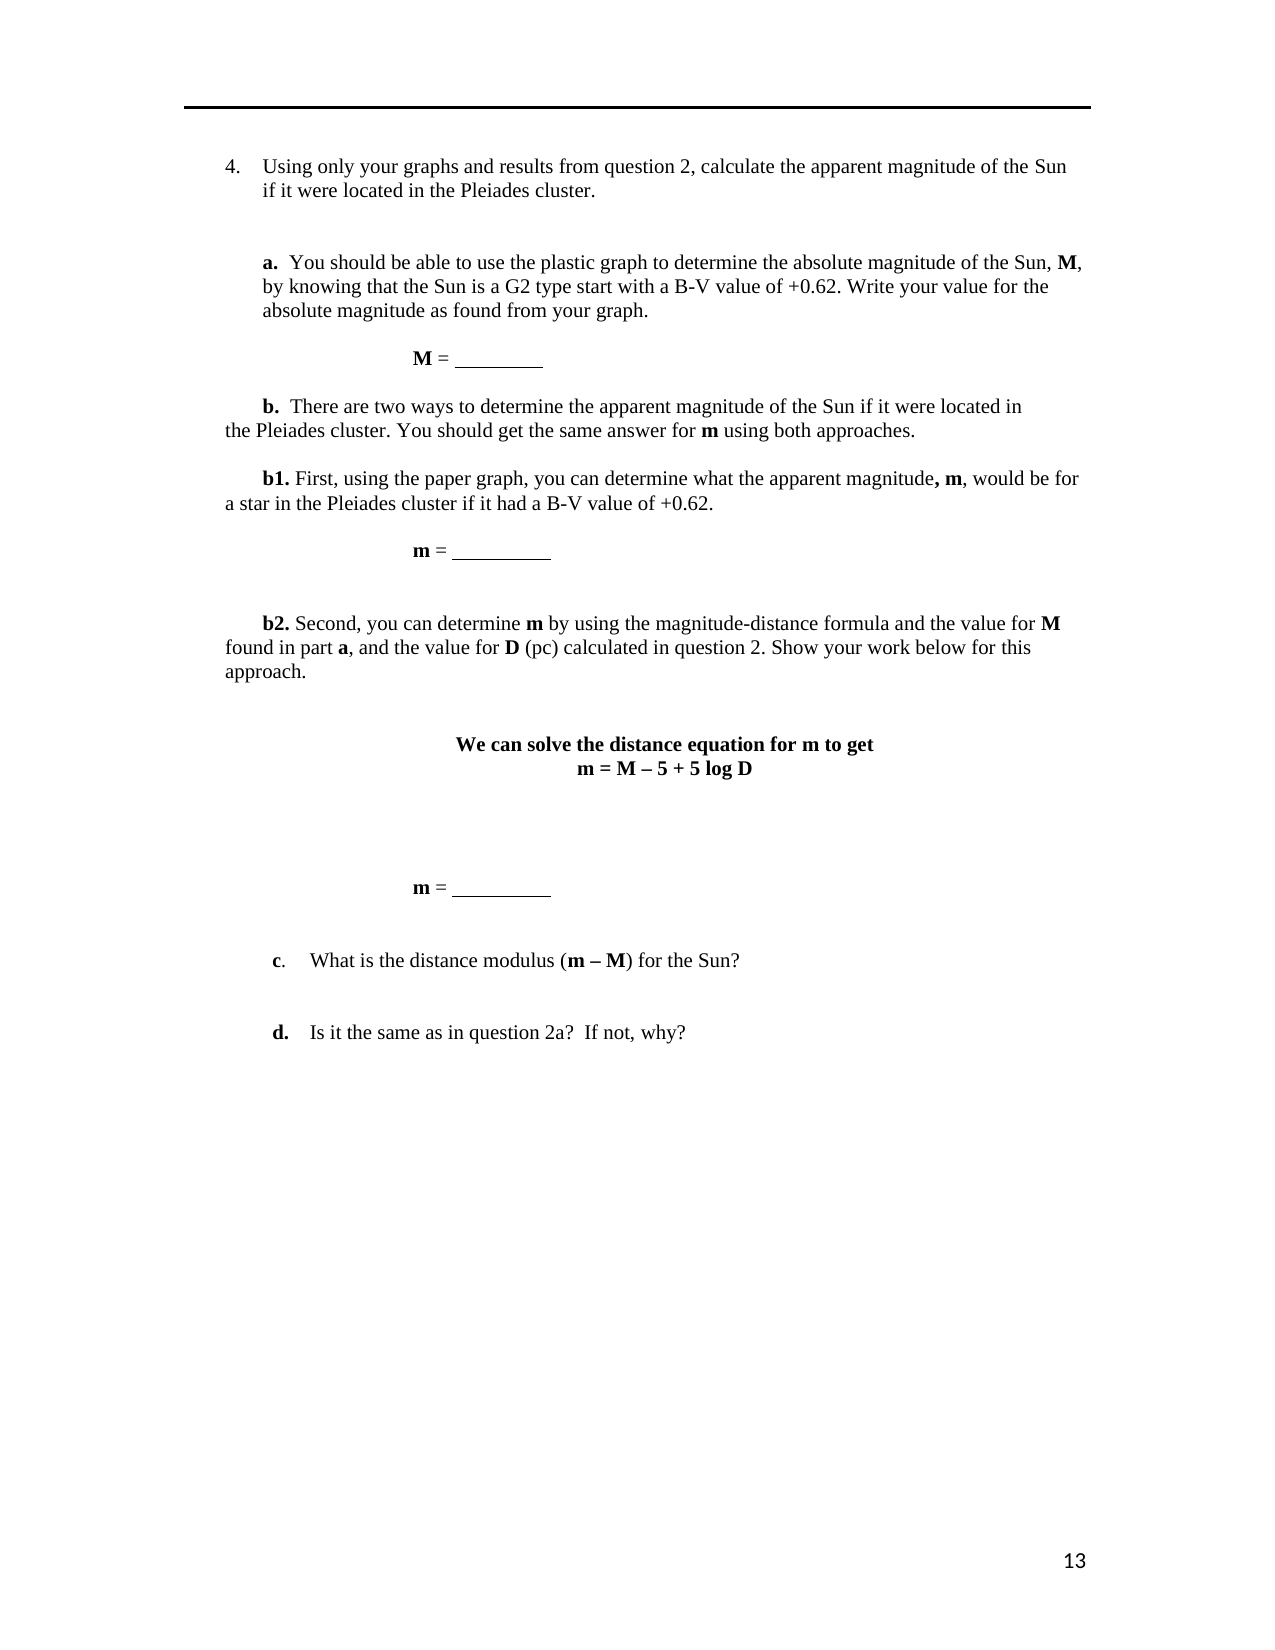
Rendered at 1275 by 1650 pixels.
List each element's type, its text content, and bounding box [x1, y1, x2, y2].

text d. Is it the same as in question 2a? If not, why? [272, 1019, 1104, 1044]
text m = [413, 538, 1104, 562]
text c. What is the distance modulus (m – M) for the Sun? [272, 948, 1104, 972]
text b1. First, using the paper graph, you can determine what the apparent magnitude, m, would be for a star in the Pleiades cluster if it had a B-V value of +0.62. [225, 466, 1084, 514]
list Using only your graphs and results from question 2, calculate the apparent magnitude of the Sun if it were located in the Pleiades cluster. [225, 154, 1072, 202]
list You should be able to use the plastic graph to determine the absolute magnitude of the Sun, M, by knowing that the Sun is a G2 type start with a B-V value of +0.62. Write your value for the absolute magnitude as found from your graph. [262, 250, 1082, 322]
text m = [413, 875, 1104, 899]
text M = [413, 346, 1104, 370]
subtitle We can solve the distance equation for m to get [225, 732, 1104, 756]
subtitle m = M – 5 + 5 log D [225, 756, 1104, 780]
list There are two ways to determine the apparent magnitude of the Sun if it were located in the Pleiades cluster. You should get the same answer for m using both approaches. [225, 394, 1052, 442]
text b2. Second, you can determine m by using the magnitude-distance formula and the value for M found in part a, and the value for D (pc) calculated in question 2. Show your work below for this approach. [225, 611, 1104, 683]
